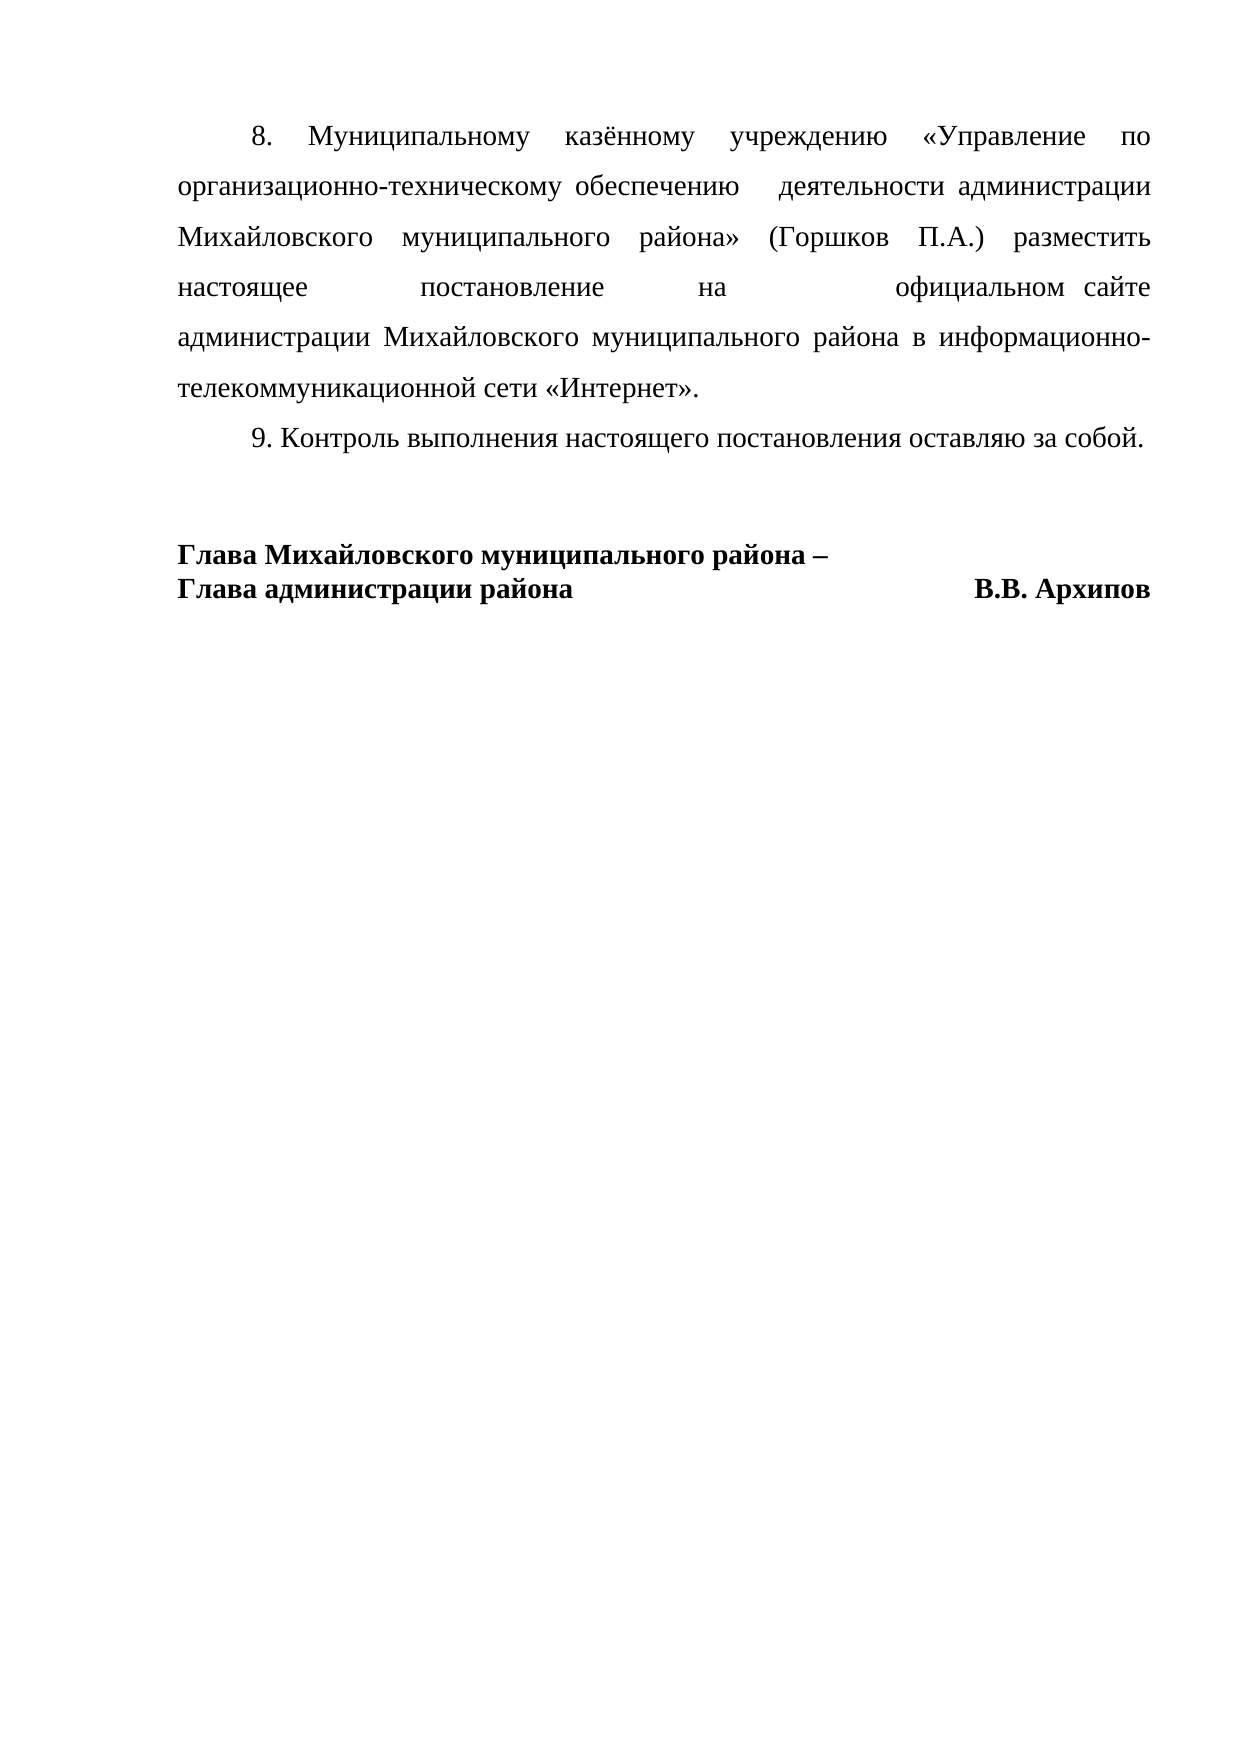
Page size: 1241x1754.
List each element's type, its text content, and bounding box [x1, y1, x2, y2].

text Глава Михайловского муниципального района – [177, 537, 1157, 571]
text 8. Муниципальному казённому учреждению «Управление по организационно-техническому обеспечению деятельности администрации Михайловского муниципального района» (Горшков П.А.) разместить настоящее постановление на официальном сайте администрации Михайловского муниципального района в информационно-телекоммуникационной сети «Интернет». [177, 118, 1152, 403]
text 9. Контроль выполнения настоящего постановления оставляю за собой. [177, 420, 1152, 453]
text Глава администрации района В.В. Архипов [177, 571, 1157, 604]
